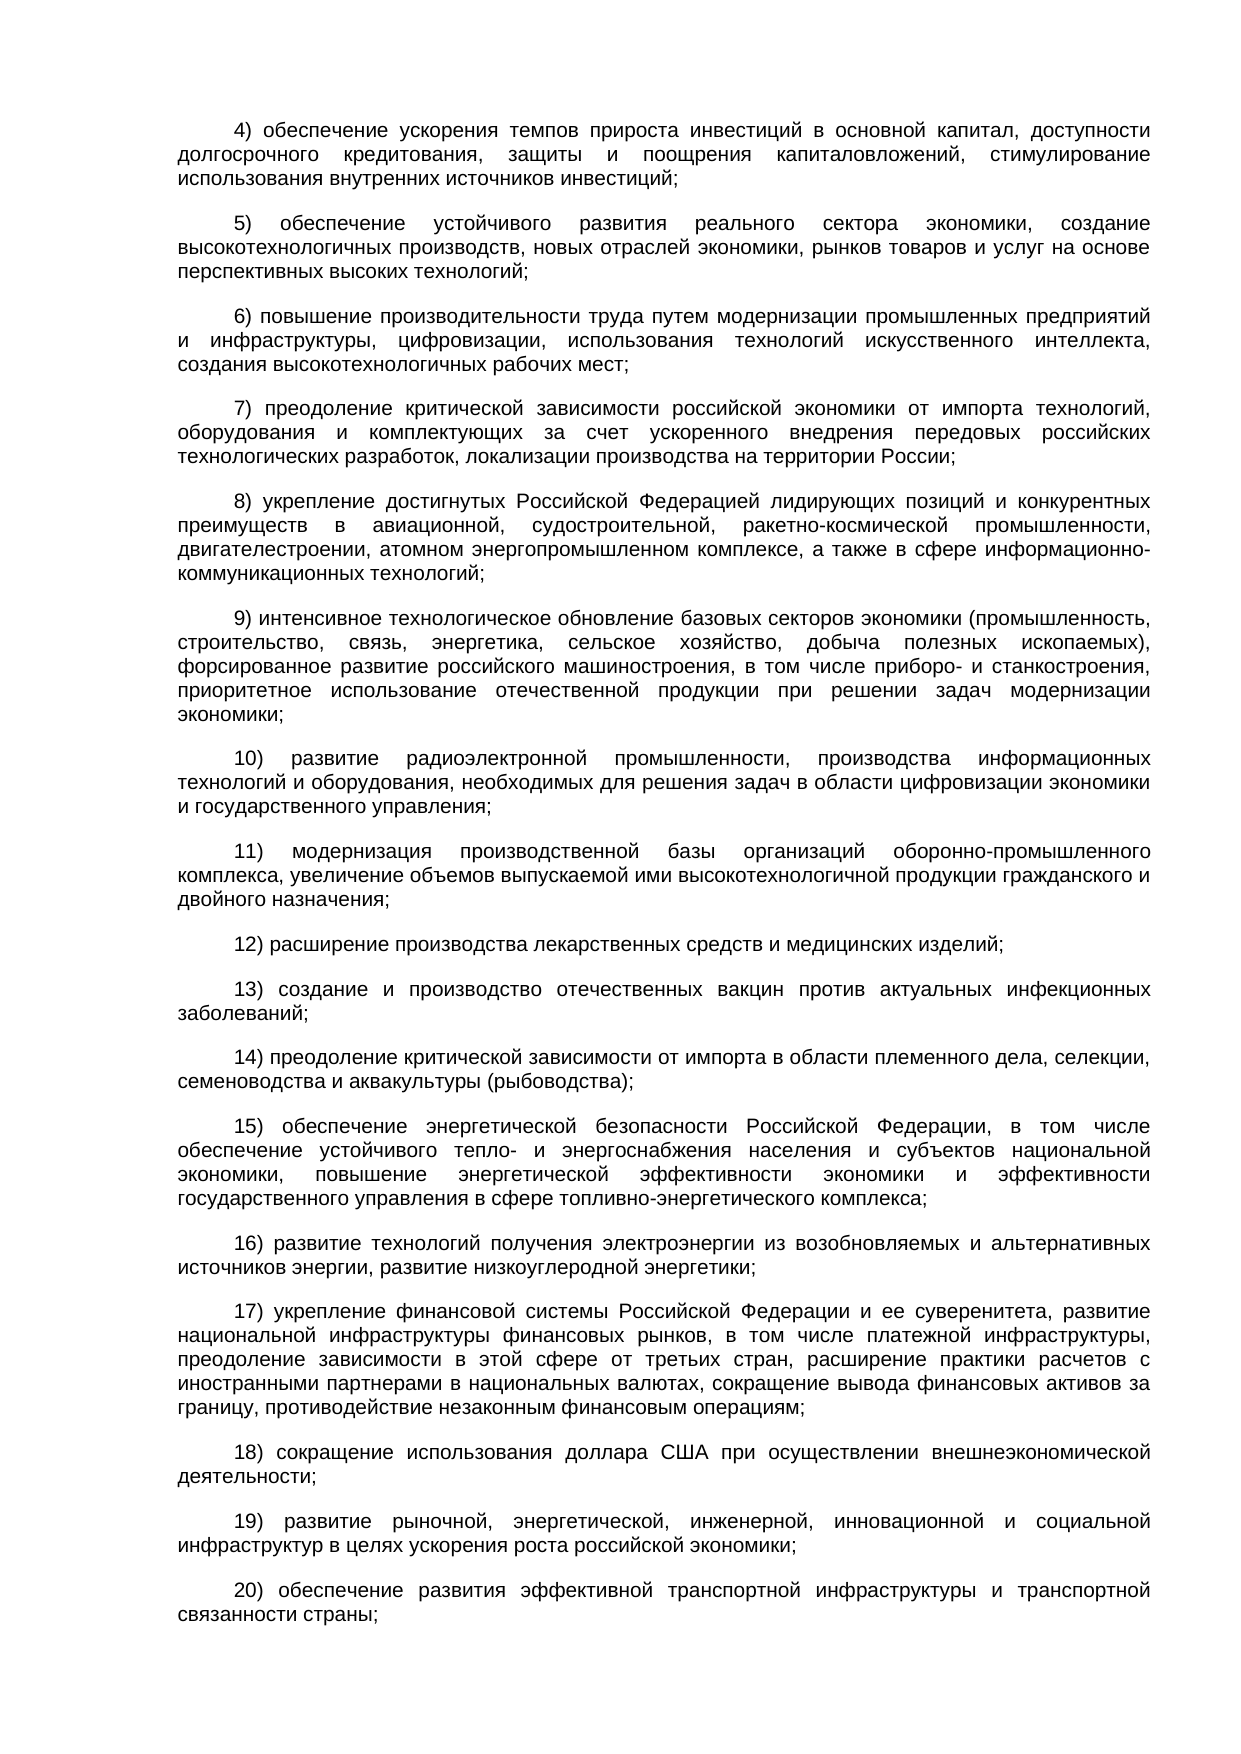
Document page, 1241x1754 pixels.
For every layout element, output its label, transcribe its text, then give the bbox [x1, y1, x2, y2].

text 9) интенсивное технологическое обновление базовых секторов экономики (промышленность, строительство, связь, энергетика, сельское хозяйство, добыча полезных ископаемых), форсированное развитие российского машиностроения, в том числе приборо- и станкостроения, приоритетное использование отечественной продукции при решении задач модернизации экономики; [177, 606, 1152, 725]
text 8) укрепление достигнутых Российской Федерацией лидирующих позиций и конкурентных преимуществ в авиационной, судостроительной, ракетно-космической промышленности, двигателестроении, атомном энергопромышленном комплексе, а также в сфере информационно-коммуникационных технологий; [177, 489, 1152, 585]
text 17) укрепление финансовой системы Российской Федерации и ее суверенитета, развитие национальной инфраструктуры финансовых рынков, в том числе платежной инфраструктуры, преодоление зависимости в этой сфере от третьих стран, расширение практики расчетов с иностранными партнерами в национальных валютах, сокращение вывода финансовых активов за границу, противодействие незаконным финансовым операциям; [177, 1299, 1152, 1419]
text 14) преодоление критической зависимости от импорта в области племенного дела, селекции, семеноводства и аквакультуры (рыбоводства); [177, 1045, 1152, 1093]
text 16) развитие технологий получения электроэнергии из возобновляемых и альтернативных источников энергии, развитие низкоуглеродной энергетики; [177, 1231, 1152, 1278]
text 4) обеспечение ускорения темпов прироста инвестиций в основной капитал, доступности долгосрочного кредитования, защиты и поощрения капиталовложений, стимулирование использования внутренних источников инвестиций; [177, 118, 1152, 190]
text 11) модернизация производственной базы организаций оборонно-промышленного комплекса, увеличение объемов выпускаемой ими высокотехнологичной продукции гражданского и двойного назначения; [177, 839, 1152, 911]
text 10) развитие радиоэлектронной промышленности, производства информационных технологий и оборудования, необходимых для решения задач в области цифровизации экономики и государственного управления; [177, 746, 1152, 818]
text 18) сокращение использования доллара США при осуществлении внешнеэкономической деятельности; [177, 1440, 1152, 1488]
text 19) развитие рыночной, энергетической, инженерной, инновационной и социальной инфраструктур в целях ускорения роста российской экономики; [177, 1509, 1152, 1557]
text 6) повышение производительности труда путем модернизации промышленных предприятий и инфраструктуры, цифровизации, использования технологий искусственного интеллекта, создания высокотехнологичных рабочих мест; [177, 303, 1152, 375]
text 12) расширение производства лекарственных средств и медицинских изделий; [177, 932, 1152, 956]
text 5) обеспечение устойчивого развития реального сектора экономики, создание высокотехнологичных производств, новых отраслей экономики, рынков товаров и услуг на основе перспективных высоких технологий; [177, 211, 1152, 283]
text 13) создание и производство отечественных вакцин против актуальных инфекционных заболеваний; [177, 976, 1152, 1024]
text 15) обеспечение энергетической безопасности Российской Федерации, в том числе обеспечение устойчивого тепло- и энергоснабжения населения и субъектов национальной экономики, повышение энергетической эффективности экономики и эффективности государственного управления в сфере топливно-энергетического комплекса; [177, 1114, 1152, 1210]
text 20) обеспечение развития эффективной транспортной инфраструктуры и транспортной связанности страны; [177, 1577, 1152, 1625]
text 7) преодоление критической зависимости российской экономики от импорта технологий, оборудования и комплектующих за счет ускоренного внедрения передовых российских технологических разработок, локализации производства на территории России; [177, 396, 1152, 468]
